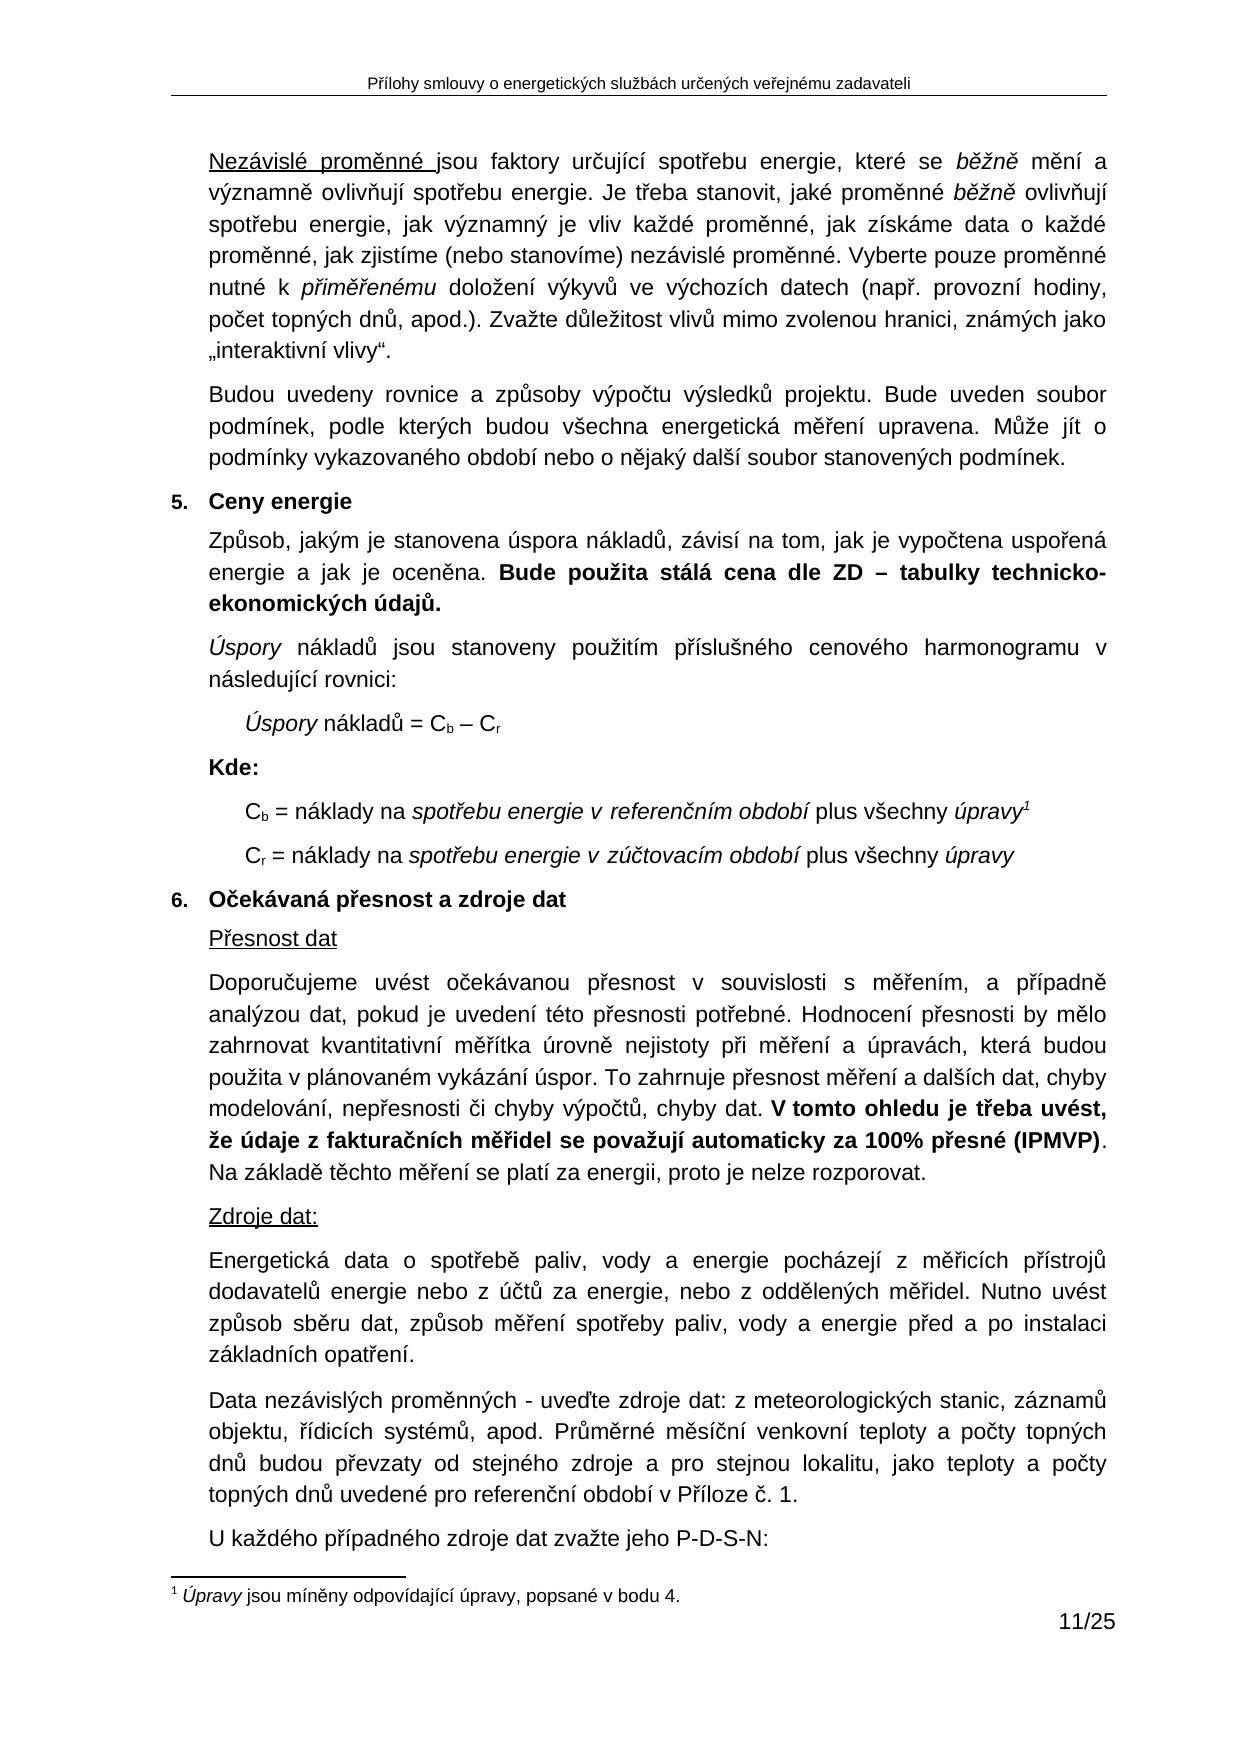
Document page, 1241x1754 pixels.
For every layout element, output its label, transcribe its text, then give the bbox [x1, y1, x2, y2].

text Budou uvedeny rovnice a způsoby výpočtu výsledků projektu. Bude uveden soubor podmínek, podle kterých budou všechna energetická měření upravena. Může jít o podmínky vykazovaného období nebo o nějaký další soubor stanovených podmínek. [208, 381, 1107, 471]
text Kde: [208, 754, 1107, 780]
text Úspory nákladů jsou stanoveny použitím příslušného cenového harmonogramu v následující rovnici: [208, 634, 1107, 692]
text Nezávislé proměnné jsou faktory určující spotřebu energie, které se běžně mění a významně ovlivňují spotřebu energie. Je třeba stanovit, jaké proměnné běžně ovlivňují spotřebu energie, jak významný je vliv každé proměnné, jak získáme data o každé proměnné, jak zjistíme (nebo stanovíme) nezávislé proměnné. Vyberte pouze proměnné nutné k přiměřenému doložení výkyvů ve výchozích datech (např. provozní hodiny, počet topných dnů, apod.). Zvažte důležitost vlivů mimo zvolenou hranici, známých jako „interaktivní vlivy“. [208, 148, 1107, 363]
text Zdroje dat: [208, 1203, 1107, 1229]
text Data nezávislých proměnných ‐ uveďte zdroje dat: z meteorologických stanic, záznamů objektu, řídicích systémů, apod. Průměrné měsíční venkovní teploty a počty topných dnů budou převzaty od stejného zdroje a pro stejnou lokalitu, jako teploty a počty topných dnů uvedené pro referenční období v Příloze č. 1. [208, 1385, 1107, 1508]
text Úspory nákladů = Cb – Cr [244, 710, 1107, 736]
text Doporučujeme uvést očekávanou přesnost v souvislosti s měřením, a případně analýzou dat, pokud je uvedení této přesnosti potřebné. Hodnocení přesnosti by mělo zahrnovat kvantitativní měřítka úrovně nejistoty při měření a úpravách, která budou použita v plánovaném vykázání úspor. To zahrnuje přesnost měření a dalších dat, chyby modelování, nepřesnosti či chyby výpočtů, chyby dat. V tomto ohledu je třeba uvést, že údaje z fakturačních měřidel se považují automaticky za 100% přesné (IPMVP). Na základě těchto měření se platí za energii, proto je nelze rozporovat. [208, 969, 1107, 1185]
text Způsob, jakým je stanovena úspora nákladů, závisí na tom, jak je vypočtena uspořená energie a jak je oceněna. Bude použita stálá cena dle ZD – tabulky technicko-ekonomických údajů. [208, 527, 1107, 617]
text Cr = náklady na spotřebu energie v zúčtovacím období plus všechny úpravy [244, 842, 1107, 868]
list Očekávaná přesnost a zdroje dat [171, 886, 1107, 913]
text Cb = náklady na spotřebu energie v referenčním období plus všechny úpravy [244, 798, 1107, 824]
text Energetická data o spotřebě paliv, vody a energie pocházejí z měřicích přístrojů dodavatelů energie nebo z účtů za energie, nebo z oddělených měřidel. Nutno uvést způsob sběru dat, způsob měření spotřeby paliv, vody a energie před a po instalaci základních opatření. [208, 1247, 1107, 1368]
text U každého případného zdroje dat zvažte jeho P-D-S-N: [208, 1525, 1107, 1552]
text Přesnost dat [208, 925, 1107, 951]
list Ceny energie [171, 488, 1107, 515]
